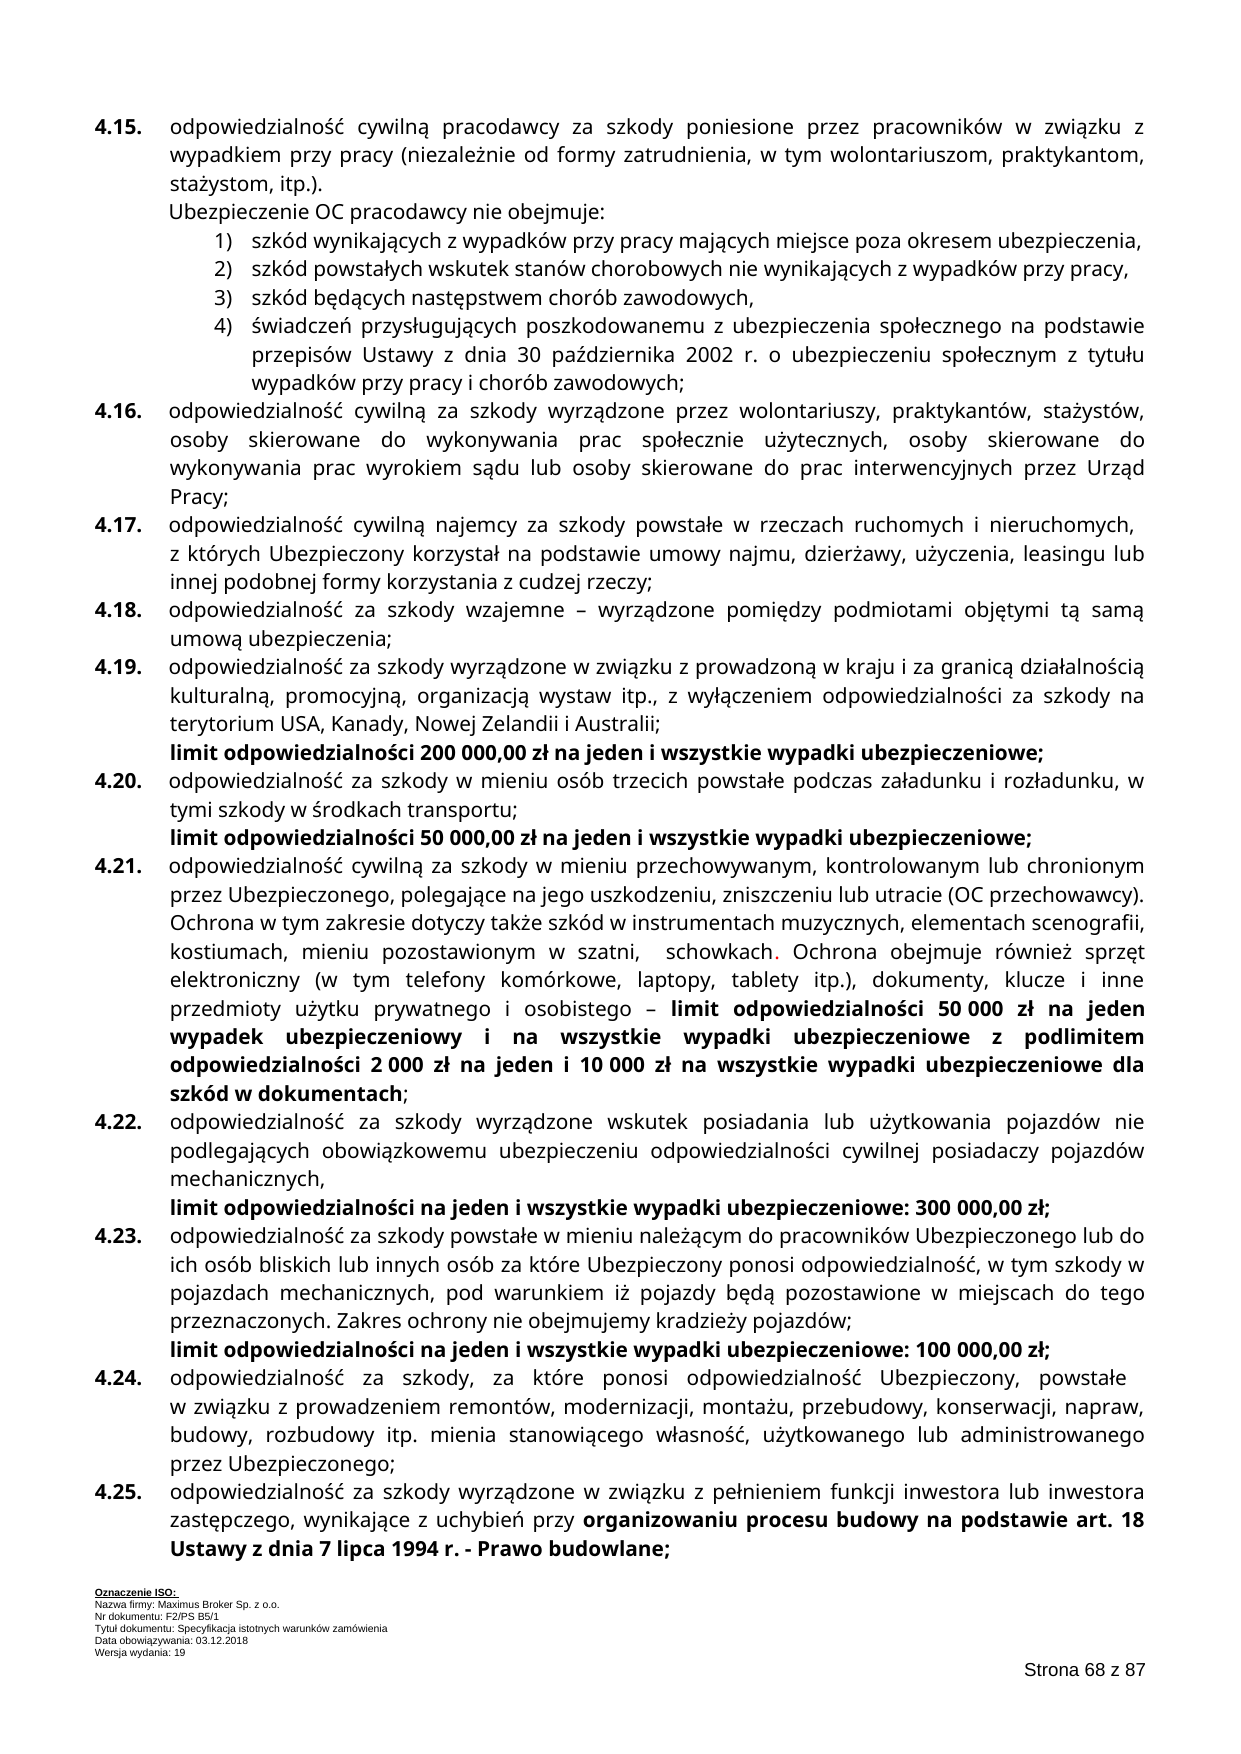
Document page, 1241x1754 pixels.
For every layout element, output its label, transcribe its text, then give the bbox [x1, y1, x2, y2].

list odpowiedzialność cywilną najemcy za szkody powstałe w rzeczach ruchomych i nieruchomych, z których Ubezpieczony korzystał na podstawie umowy najmu, dzierżawy, użyczenia, leasingu lub innej podobnej formy korzystania z cudzej rzeczy; [94, 510, 1146, 596]
list odpowiedzialność cywilną za szkody w mieniu przechowywanym, kontrolowanym lub chronionym przez Ubezpieczonego, polegające na jego uszkodzeniu, zniszczeniu lub utracie (OC przechowawcy). Ochrona w tym zakresie dotyczy także szkód w instrumentach muzycznych, elementach scenografii, kostiumach, mieniu pozostawionym w szatni, schowkach. Ochrona obejmuje również sprzęt elektroniczny (w tym telefony komórkowe, laptopy, tablety itp.), dokumenty, klucze i inne przedmioty użytku prywatnego i osobistego – limit odpowiedzialności 50 000 zł na jeden wypadek ubezpieczeniowy i na wszystkie wypadki ubezpieczeniowe z podlimitem odpowiedzialności 2 000 zł na jeden i 10 000 zł na wszystkie wypadki ubezpieczeniowe dla szkód w dokumentach; [94, 852, 1146, 1107]
text Ubezpieczenie OC pracodawcy nie obejmuje: [168, 197, 1146, 226]
list limit odpowiedzialności na jeden i wszystkie wypadki ubezpieczeniowe: 100 000,00 zł; [169, 1335, 1146, 1363]
list odpowiedzialność za szkody, za które ponosi odpowiedzialność Ubezpieczony, powstałe w związku z prowadzeniem remontów, modernizacji, montażu, przebudowy, konserwacji, napraw, budowy, rozbudowy itp. mienia stanowiącego własność, użytkowanego lub administrowanego przez Ubezpieczonego; [94, 1363, 1146, 1477]
list odpowiedzialność za szkody w mieniu osób trzecich powstałe podczas załadunku i rozładunku, w tymi szkody w środkach transportu; [94, 766, 1146, 823]
list odpowiedzialność za szkody wyrządzone w związku z prowadzoną w kraju i za granicą działalnością kulturalną, promocyjną, organizacją wystaw itp., z wyłączeniem odpowiedzialności za szkody na terytorium USA, Kanady, Nowej Zelandii i Australii; [94, 652, 1146, 738]
list odpowiedzialność za szkody wyrządzone wskutek posiadania lub użytkowania pojazdów nie podlegających obowiązkowemu ubezpieczeniu odpowiedzialności cywilnej posiadaczy pojazdów mechanicznych, [94, 1107, 1146, 1193]
list szkód powstałych wskutek stanów chorobowych nie wynikających z wypadków przy pracy, [214, 254, 1146, 283]
list odpowiedzialność za szkody powstałe w mieniu należącym do pracowników Ubezpieczonego lub do ich osób bliskich lub innych osób za które Ubezpieczony ponosi odpowiedzialność, w tym szkody w pojazdach mechanicznych, pod warunkiem iż pojazdy będą pozostawione w miejscach do tego przeznaczonych. Zakres ochrony nie obejmujemy kradzieży pojazdów; [94, 1221, 1146, 1335]
list szkód będących następstwem chorób zawodowych, [214, 283, 1146, 311]
list limit odpowiedzialności 50 000,00 zł na jeden i wszystkie wypadki ubezpieczeniowe; [169, 823, 1146, 852]
list limit odpowiedzialności 200 000,00 zł na jeden i wszystkie wypadki ubezpieczeniowe; [169, 738, 1146, 766]
list szkód wynikających z wypadków przy pracy mających miejsce poza okresem ubezpieczenia, [214, 226, 1146, 254]
list odpowiedzialność cywilną pracodawcy za szkody poniesione przez pracowników w związku z wypadkiem przy pracy (niezależnie od formy zatrudnienia, w tym wolontariuszom, praktykantom, stażystom, itp.). [94, 112, 1146, 197]
list odpowiedzialność cywilną za szkody wyrządzone przez wolontariuszy, praktykantów, stażystów, osoby skierowane do wykonywania prac społecznie użytecznych, osoby skierowane do wykonywania prac wyrokiem sądu lub osoby skierowane do prac interwencyjnych przez Urząd Pracy; [94, 397, 1146, 510]
list odpowiedzialność za szkody wzajemne – wyrządzone pomiędzy podmiotami objętymi tą samą umową ubezpieczenia; [94, 596, 1146, 652]
list świadczeń przysługujących poszkodowanemu z ubezpieczenia społecznego na podstawie przepisów Ustawy z dnia 30 października 2002 r. o ubezpieczeniu społecznym z tytułu wypadków przy pracy i chorób zawodowych; [214, 311, 1146, 397]
list odpowiedzialność za szkody wyrządzone w związku z pełnieniem funkcji inwestora lub inwestora zastępczego, wynikające z uchybień przy organizowaniu procesu budowy na podstawie art. 18 Ustawy z dnia 7 lipca 1994 r. - Prawo budowlane; [94, 1477, 1146, 1562]
list limit odpowiedzialności na jeden i wszystkie wypadki ubezpieczeniowe: 300 000,00 zł; [169, 1193, 1146, 1221]
